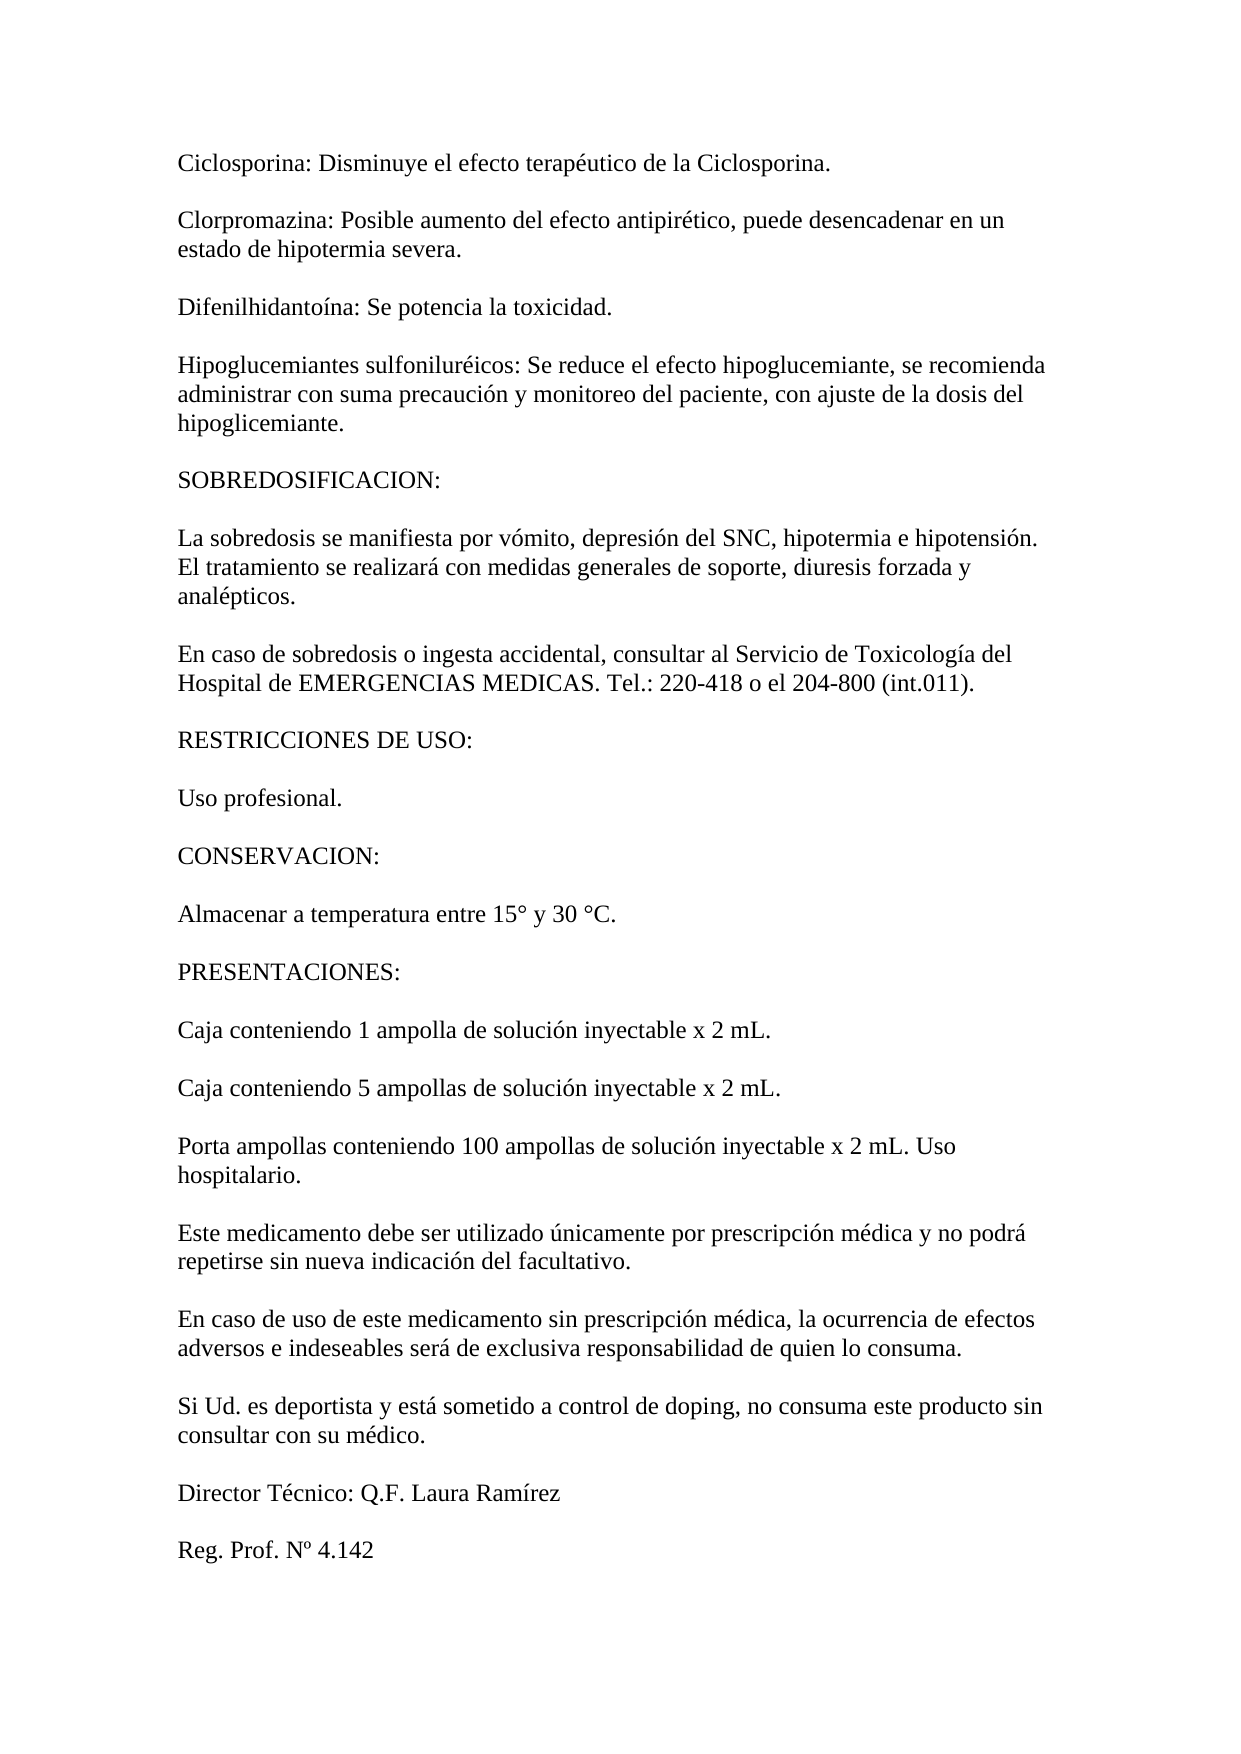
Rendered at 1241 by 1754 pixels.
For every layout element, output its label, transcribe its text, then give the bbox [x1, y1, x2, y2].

text Reg. Prof. Nº 4.142 [177, 1536, 1063, 1564]
text Ciclosporina: Disminuye el efecto terapéutico de la Ciclosporina. [177, 148, 1063, 176]
text Hipoglucemiantes sulfoniluréicos: Se reduce el efecto hipoglucemiante, se recomienda administrar con suma precaución y monitoreo del paciente, con ajuste de la dosis del hipoglicemiante. [177, 350, 1063, 436]
text SOBREDOSIFICACION: [177, 466, 1063, 494]
text Caja conteniendo 1 ampolla de solución inyectable x 2 mL. [177, 1015, 1063, 1044]
text Caja conteniendo 5 ampollas de solución inyectable x 2 mL. [177, 1073, 1063, 1102]
text CONSERVACION: [177, 841, 1063, 870]
text RESTRICCIONES DE USO: [177, 726, 1063, 754]
text Porta ampollas conteniendo 100 ampollas de solución inyectable x 2 mL. Uso hospitalario. [177, 1131, 1063, 1188]
text Clorpromazina: Posible aumento del efecto antipirético, puede desencadenar en un estado de hipotermia severa. [177, 206, 1063, 263]
text PRESENTACIONES: [177, 957, 1063, 986]
text Este medicamento debe ser utilizado únicamente por prescripción médica y no podrá repetirse sin nueva indicación del facultativo. [177, 1218, 1063, 1275]
text La sobredosis se manifiesta por vómito, depresión del SNC, hipotermia e hipotensión. El tratamiento se realizará con medidas generales de soporte, diuresis forzada y analépticos. [177, 523, 1063, 610]
text Si Ud. es deportista y está sometido a control de doping, no consuma este producto sin consultar con su médico. [177, 1391, 1063, 1448]
text Almacenar a temperatura entre 15° y 30 °C. [177, 899, 1063, 928]
text En caso de uso de este medicamento sin prescripción médica, la ocurrencia de efectos adversos e indeseables será de exclusiva responsabilidad de quien lo consuma. [177, 1304, 1063, 1362]
text Director Técnico: Q.F. Laura Ramírez [177, 1478, 1063, 1506]
text Uso profesional. [177, 783, 1063, 812]
text En caso de sobredosis o ingesta accidental, consultar al Servicio de Toxicología del Hospital de EMERGENCIAS MEDICAS. Tel.: 220-418 o el 204-800 (int.011). [177, 639, 1063, 696]
text Difenilhidantoína: Se potencia la toxicidad. [177, 292, 1063, 321]
